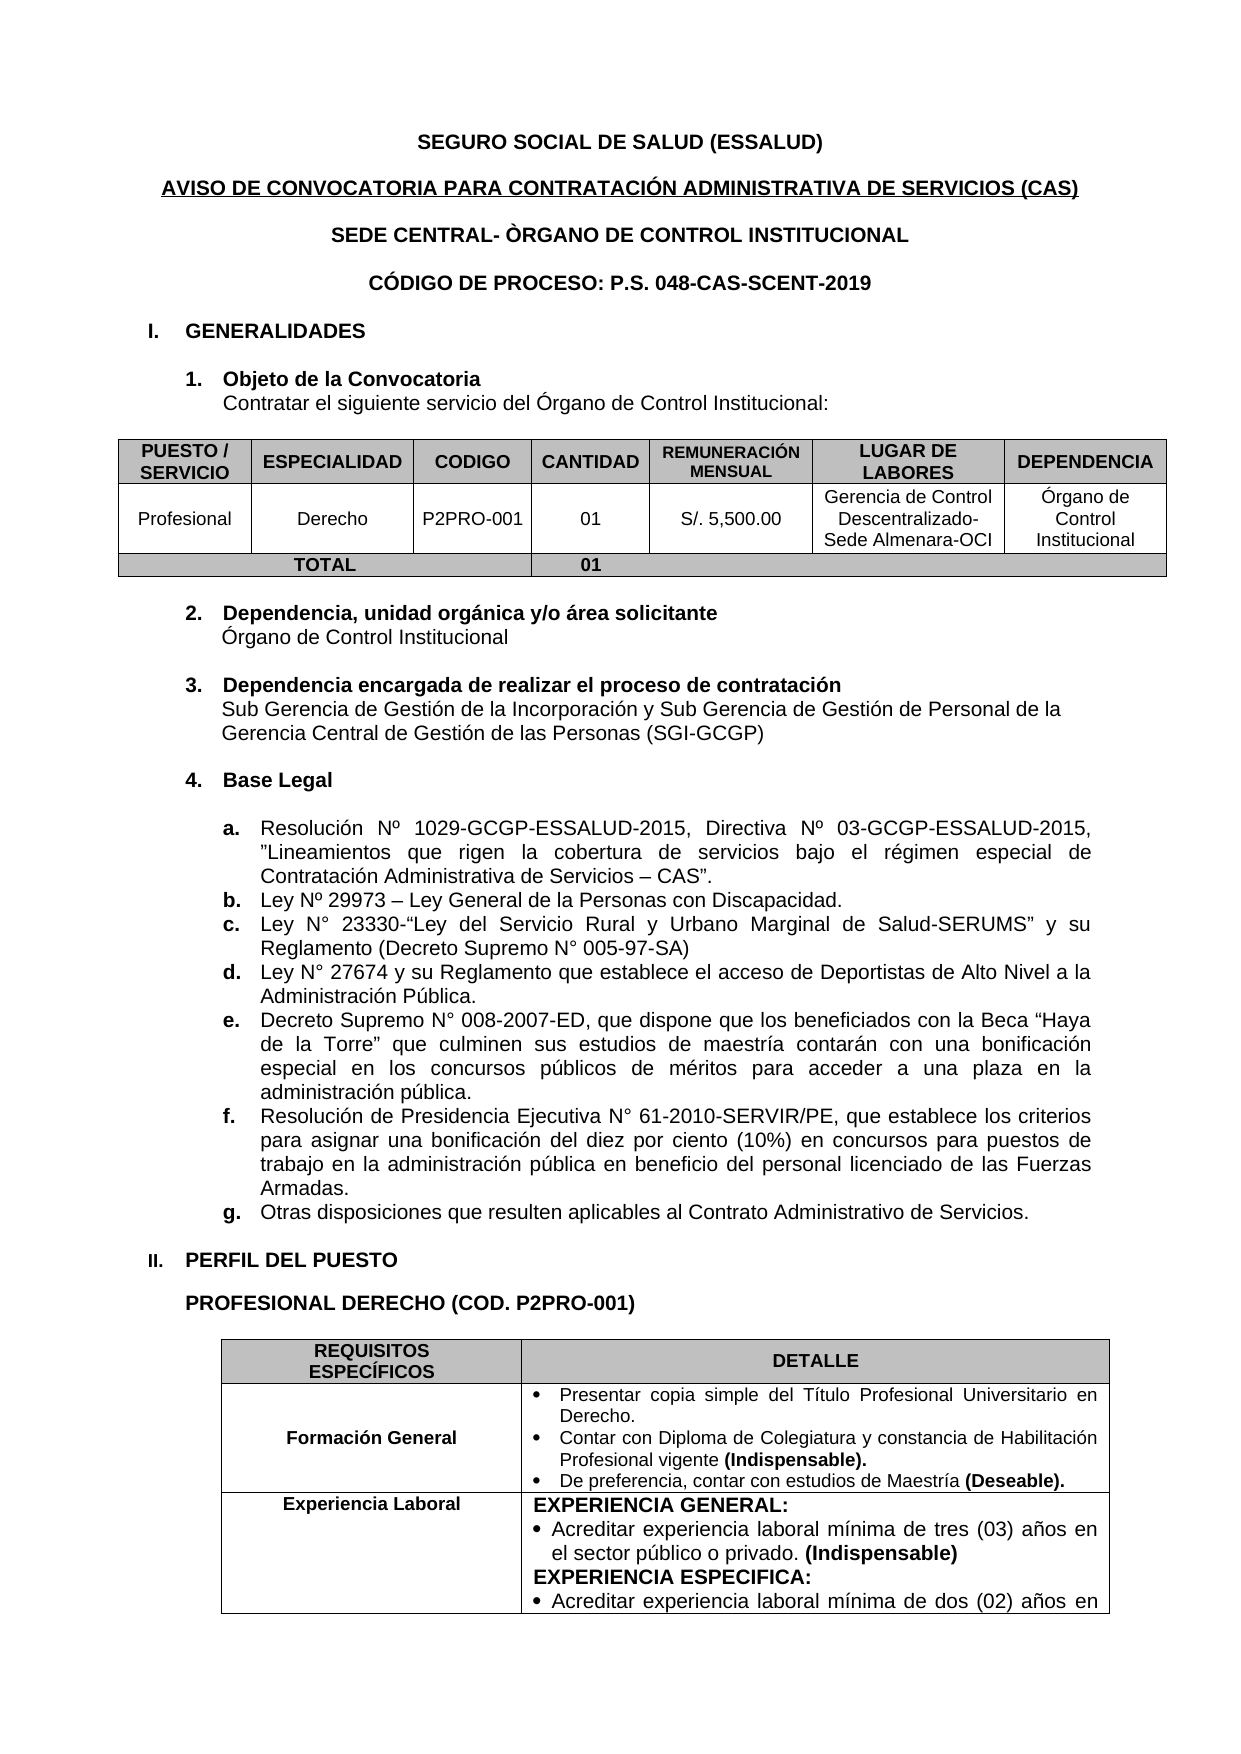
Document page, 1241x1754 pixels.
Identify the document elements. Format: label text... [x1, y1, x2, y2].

table_header CODIGO [414, 440, 531, 483]
text AVISO DE CONVOCATORIA PARA CONTRATACIÓN ADMINISTRATIVA DE SERVICIOS (CAS) [148, 175, 1092, 199]
table_cell Derecho [252, 484, 413, 553]
list Dependencia, unidad orgánica y/o área solicitante [185, 601, 1092, 624]
list PERFIL DEL PUESTO [148, 1247, 1092, 1271]
table_cell 01 [532, 554, 1166, 576]
table_cell S/. 5,500.00 [650, 484, 812, 553]
table_cell Experiencia Laboral [222, 1493, 521, 1613]
table_cell 01 [532, 484, 649, 553]
table_cell TOTAL [119, 554, 531, 576]
text SEDE CENTRAL- ÒRGANO DE CONTROL INSTITUCIONAL [148, 223, 1092, 247]
table_header CANTIDAD [532, 440, 649, 483]
text CÓDIGO DE PROCESO: P.S. 048-CAS-SCENT-2019 [148, 271, 1092, 295]
table_header PUESTO / SERVICIO [119, 440, 251, 483]
table_cell Formación General [222, 1384, 521, 1492]
list Objeto de [185, 367, 1092, 391]
table_header DETALLE [522, 1340, 1109, 1383]
list Dependencia encargada de realizar el proceso de contratación [185, 672, 1092, 696]
list GENERALIDADES [148, 319, 1092, 343]
list Resolución de Presidencia Ejecutiva N° 61-2010-SERVIR/PE, que establece los criterios para asignar una bonificación del diez por ciento (10%) en concursos para puestos de trabajo en la administración pública en beneficio del personal licenciado de las Fuerzas Armadas. [223, 1104, 1092, 1199]
table_header DEPENDENCIA [1005, 440, 1166, 483]
list Base Legal [185, 768, 1092, 792]
table_header REQUISITOS ESPECÍFICOS [222, 1340, 521, 1383]
text SEGURO SOCIAL DE SALUD (ESSALUD) [148, 130, 1092, 154]
table_cell Gerencia de Control Descentralizado-Sede Almenara-OCI [813, 484, 1004, 553]
table_header REMUNERACIÓN MENSUAL [650, 440, 812, 483]
text Contratar el siguiente servicio del Órgano de Control Institucional: [223, 391, 1092, 415]
text Sub Gerencia de Gestión de y Sub Gerencia de Gestión de Personal de de Gestión de las Personas (SGI-GCGP) [221, 696, 1092, 744]
list Ley N° 23330-“Ley del Servicio Rural y Urbano Marginal de Salud-SERUMS” y su Reglamento (Decreto Supremo N° 005-97-SA) [223, 912, 1092, 960]
table_cell Presentar copia simple del Título Profesional Universitario en Derecho. Contar con Diploma de Colegiatura y constancia de Habilitación Profesional vigente (Indispensable). De preferencia, contar con estudios de Maestría (Deseable). [522, 1384, 1109, 1492]
list Otras disposiciones que resulten aplicables al Contrato Administrativo de Servicios. [223, 1199, 1092, 1223]
list Ley Nº 29973 – Ley General de con Discapacidad. [223, 888, 1092, 912]
text PROFESIONAL DERECHO (COD. P2PRO-001) [185, 1291, 1092, 1314]
table_header LUGAR DE LABORES [813, 440, 1004, 483]
table_cell Profesional [119, 484, 251, 553]
table_cell P2PRO-001 [414, 484, 531, 553]
table_header ESPECIALIDAD [252, 440, 413, 483]
list Ley N° 27674 y su Reglamento que establece el acceso de Deportistas de Alto Nivel a [223, 960, 1092, 1008]
text Órgano de Control Institucional [148, 624, 1092, 648]
table_cell Órgano de Control Institucional [1005, 484, 1166, 553]
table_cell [522, 1493, 1109, 1613]
list Decreto Supremo N° 008-2007-ED, que dispone que los beneficiados con “Haya de ” que culminen sus estudios de maestría contarán con una bonificación especial en los concursos públicos de méritos para acceder a una plaza en la administración pública. [223, 1008, 1092, 1104]
list Resolución Nº 1029-GCGP-ESSALUD-2015, Directiva Nº 03-GCGP-ESSALUD-2015, ”Lineamientos que rigen la cobertura de servicios bajo el régimen especial de Contratación Administrativa de Servicios – CAS”. [223, 816, 1092, 888]
